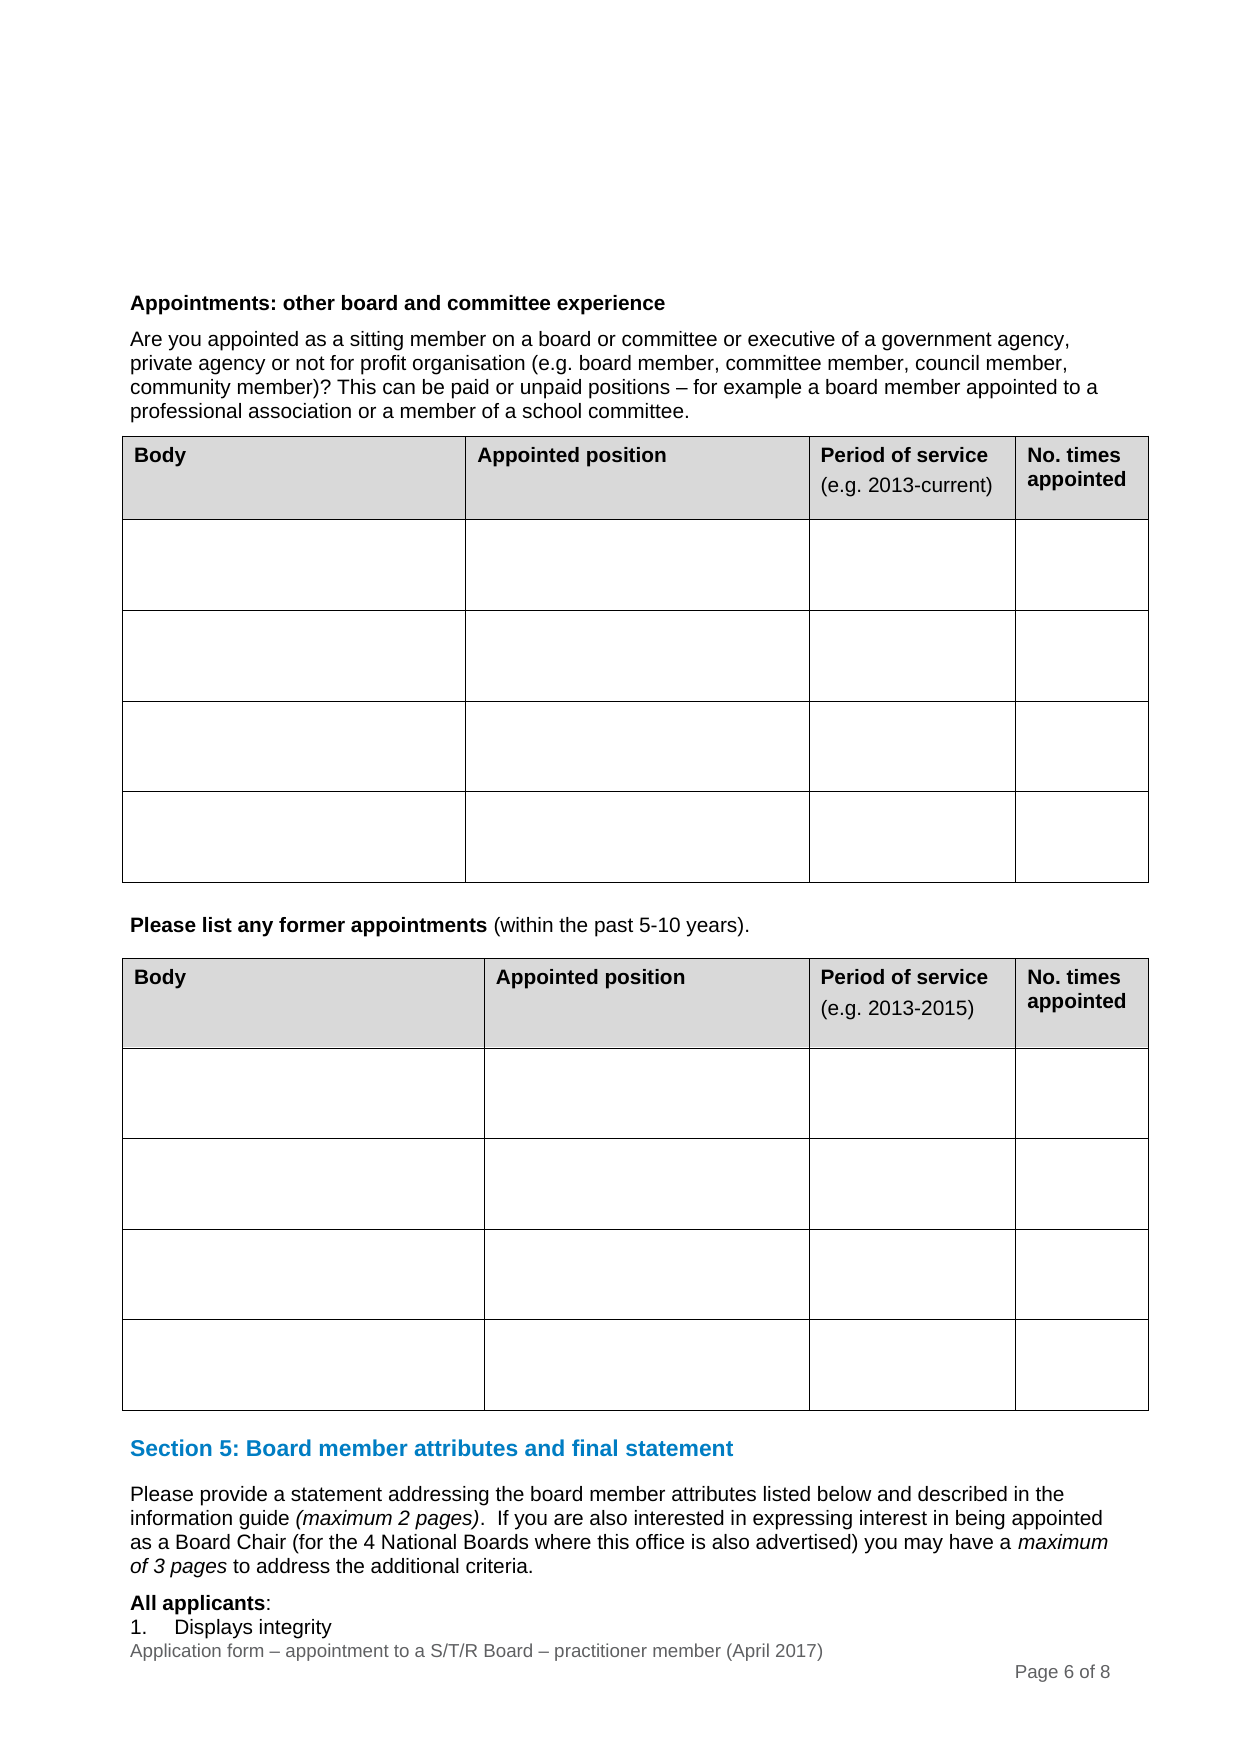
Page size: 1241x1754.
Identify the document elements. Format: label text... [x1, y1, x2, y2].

table_cell [123, 1230, 484, 1319]
table_cell [810, 1230, 1015, 1319]
table_cell [123, 792, 465, 882]
table_cell [1016, 792, 1148, 882]
table_cell [123, 520, 465, 610]
table_cell [1016, 1230, 1148, 1319]
table_header Appointed position [466, 437, 809, 519]
table_header Period of service (e.g. 2013-current) [810, 437, 1015, 519]
table_cell [466, 611, 809, 701]
table_cell [485, 1049, 809, 1138]
table_cell [810, 520, 1015, 610]
table_cell [1016, 520, 1148, 610]
table_cell [1016, 702, 1148, 791]
table_cell [1016, 1139, 1148, 1229]
table_cell [485, 1230, 809, 1319]
table_cell [123, 702, 465, 791]
table_cell [485, 1139, 809, 1229]
table_cell [466, 792, 809, 882]
table_cell [1016, 1049, 1148, 1138]
table_cell [1016, 1320, 1148, 1410]
table_cell [810, 1320, 1015, 1410]
table_cell [1016, 611, 1148, 701]
table_cell [466, 702, 809, 791]
table_cell [810, 1049, 1015, 1138]
text Appointments: other board and committee experience [130, 291, 1110, 315]
table_header Body [123, 437, 465, 519]
table_cell [123, 611, 465, 701]
text All applicants: [130, 1591, 1110, 1614]
table_cell [123, 1320, 484, 1410]
table_cell [123, 1049, 484, 1138]
text Are you appointed as a sitting member on a board or committee or executive of a government agency, private agency or not for profit organisation (e.g. board member, committee member, council member, community member)? This can be paid or unpaid positions – for example a board member appointed to a professional association or a member of a school committee. [130, 327, 1110, 423]
list Displays integrity [130, 1614, 1110, 1638]
text Section 5: Board member attributes and final statement [130, 1435, 1110, 1461]
table_cell [810, 1139, 1015, 1229]
table_header Period of service (e.g. 2013-2015) [810, 959, 1015, 1047]
table_cell [123, 1139, 484, 1229]
table_cell [810, 611, 1015, 701]
table_cell [810, 702, 1015, 791]
text Please provide a statement addressing the board member attributes listed below and described in the information guide (maximum 2 pages). If you are also interested in expressing interest in being appointed as a Board Chair (for the 4 National Boards where this office is also advertised) you may have a maximum of 3 pages to address the additional criteria. [130, 1482, 1110, 1578]
table_header Appointed position [485, 959, 809, 1047]
table_cell [810, 792, 1015, 882]
table_cell [466, 520, 809, 610]
table_header No. times appointed [1016, 959, 1148, 1047]
table_header No. times appointed [1016, 437, 1148, 519]
table_cell [485, 1320, 809, 1410]
table_header Body [123, 959, 484, 1047]
text Please list any former appointments (within the past 5-10 years). [130, 913, 1204, 937]
